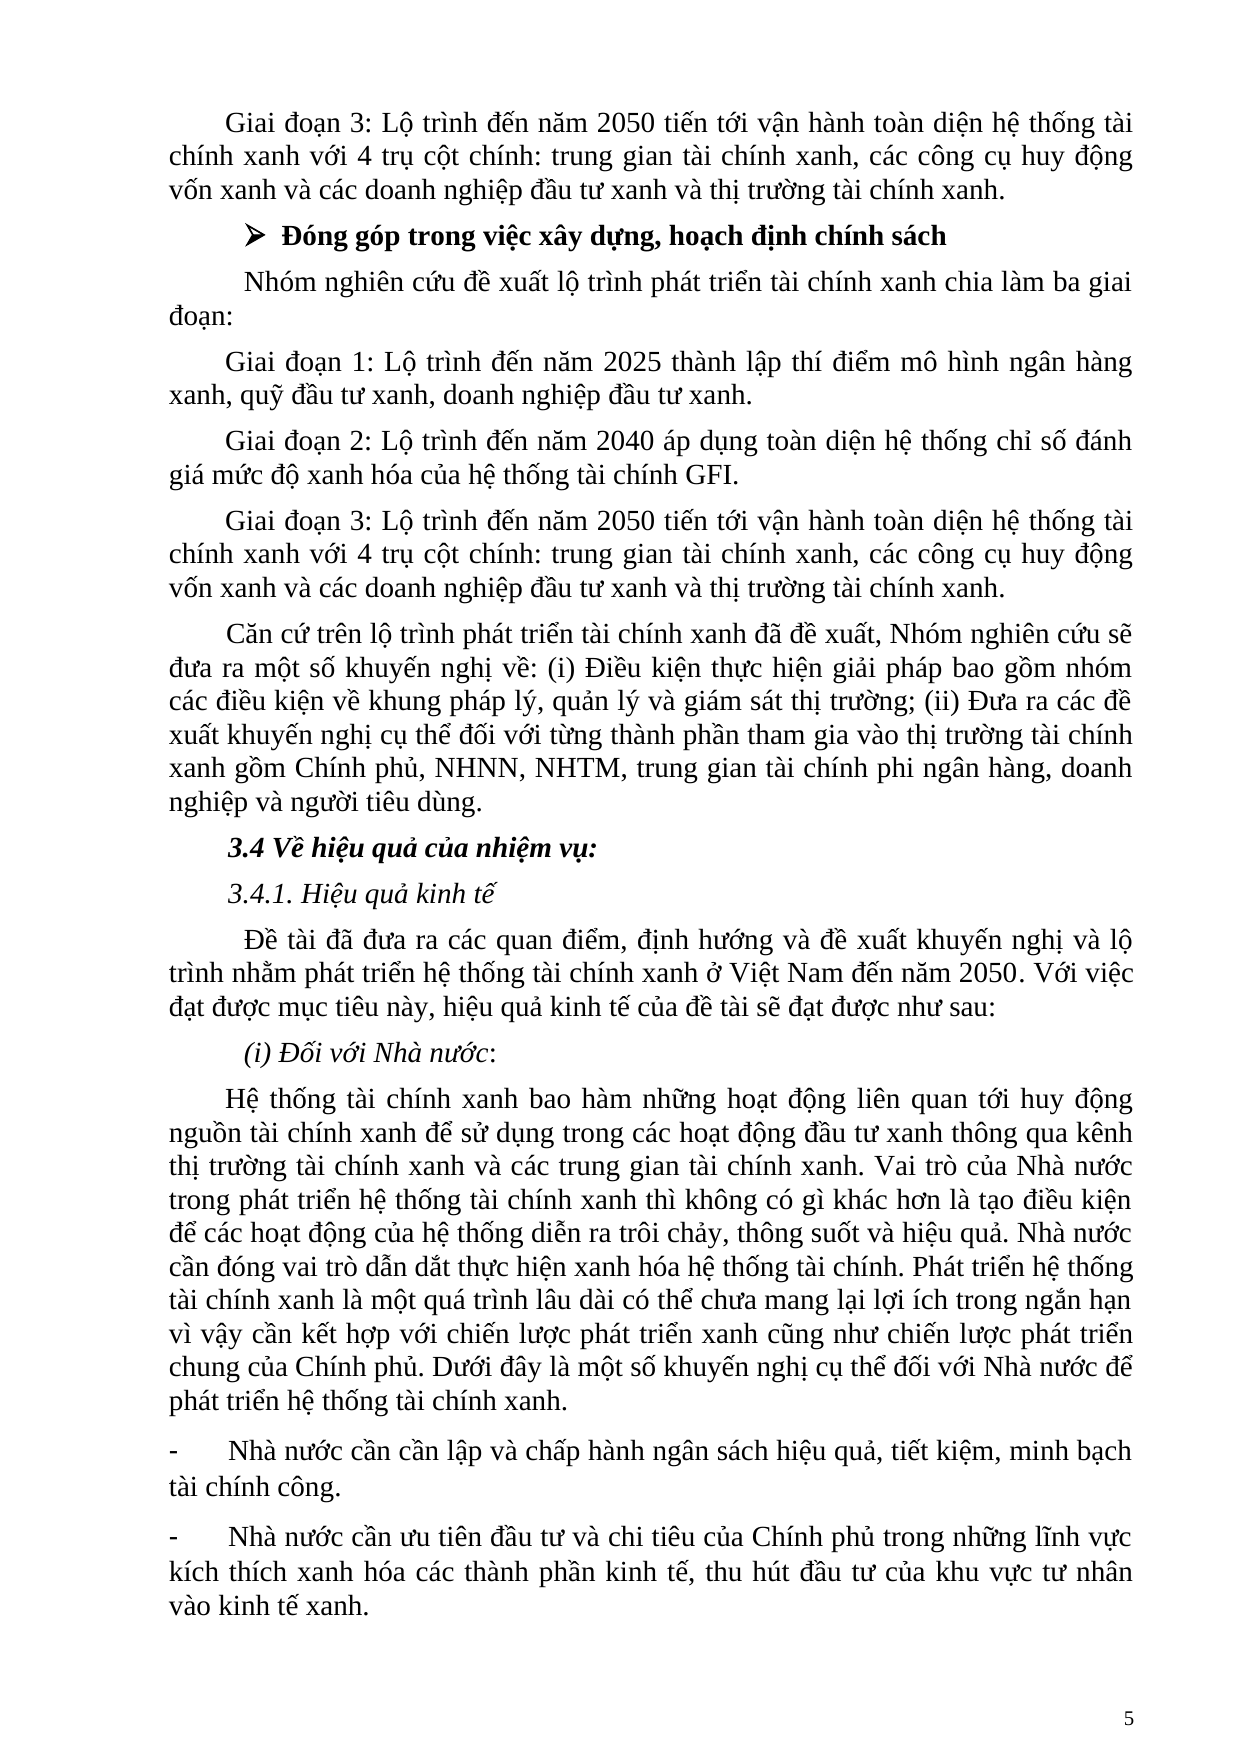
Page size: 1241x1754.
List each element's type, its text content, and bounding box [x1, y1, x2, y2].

text 3.4 Về hiệu quả của nhiệm vụ: [169, 830, 1134, 863]
text 3.4.1. Hiệu quả kinh tế [169, 876, 1134, 909]
list Đóng góp trong việc xây dựng, hoạch định chính sách [244, 218, 1134, 252]
text Giai đoạn 3: Lộ trình đến năm 2050 tiến tới vận hành toàn diện hệ thống tài chính xanh với 4 trụ cột chính: trung gian tài chính xanh, các công cụ huy động vốn xanh và các doanh nghiệp đầu tư xanh và thị trường tài chính xanh. [169, 503, 1134, 604]
text Giai đoạn 3: Lộ trình đến năm 2050 tiến tới vận hành toàn diện hệ thống tài chính xanh với 4 trụ cột chính: trung gian tài chính xanh, các công cụ huy động vốn xanh và các doanh nghiệp đầu tư xanh và thị trường tài chính xanh. [169, 105, 1134, 206]
text Nhóm nghiên cứu đề xuất lộ trình phát triển tài chính xanh chia làm ba giai đoạn: [169, 264, 1134, 331]
text Giai đoạn 2: Lộ trình đến năm 2040 áp dụng toàn diện hệ thống chỉ số đánh giá mức độ xanh hóa của hệ thống tài chính GFI. [169, 423, 1134, 491]
text Hệ thống tài chính xanh bao hàm những hoạt động liên quan tới huy động nguồn tài chính xanh để sử dụng trong các hoạt động đầu tư xanh thông qua kênh thị trường tài chính xanh và các trung gian tài chính xanh. Vai trò của Nhà nước trong phát triển hệ thống tài chính xanh thì không có gì khác hơn là tạo điều kiện để các hoạt động của hệ thống diễn ra trôi chảy, thông suốt và hiệu quả. Nhà nước cần đóng vai trò dẫn dắt thực hiện xanh hóa hệ thống tài chính. Phát triển hệ thống tài chính xanh là một quá trình lâu dài có thể chưa mang lại lợi ích trong ngắn hạn vì vậy cần kết hợp với chiến lược phát triển xanh cũng như chiến lược phát triển chung của Chính phủ. Dưới đây là một số khuyến nghị cụ thể đối với Nhà nước để phát triển hệ thống tài chính xanh. [169, 1081, 1134, 1417]
list Nhà nước cần ưu tiên đầu tư và chi tiêu của Chính phủ trong những lĩnh vực kích thích xanh hóa các thành phần kinh tế, thu hút đầu tư của khu vực tư nhân vào kinh tế xanh. [169, 1515, 1134, 1622]
text Căn cứ trên lộ trình phát triển tài chính xanh đã đề xuất, Nhóm nghiên cứu sẽ đưa ra một số khuyến nghị về: (i) Điều kiện thực hiện giải pháp bao gồm nhóm các điều kiện về khung pháp lý, quản lý và giám sát thị trường; (ii) Đưa ra các đề xuất khuyến nghị cụ thể đối với từng thành phần tham gia vào thị trường tài chính xanh gồm Chính phủ, NHNN, NHTM, trung gian tài chính phi ngân hàng, doanh nghiệp và người tiêu dùng. [169, 616, 1134, 817]
text Đề tài đã đưa ra các quan điểm, định hướng và đề xuất khuyến nghị và lộ trình nhằm phát triển hệ thống tài chính xanh ở Việt Nam đến năm 2050. Với việc đạt được mục tiêu này, hiệu quả kinh tế của đề tài sẽ đạt được như sau: [169, 922, 1134, 1023]
list Nhà nước cần cần lập và chấp hành ngân sách hiệu quả, tiết kiệm, minh bạch tài chính công. [169, 1429, 1134, 1502]
text Giai đoạn 1: Lộ trình đến năm 2025 thành lập thí điểm mô hình ngân hàng xanh, quỹ đầu tư xanh, doanh nghiệp đầu tư xanh. [169, 344, 1134, 411]
text (i) Đối với Nhà nước: [169, 1035, 1134, 1069]
